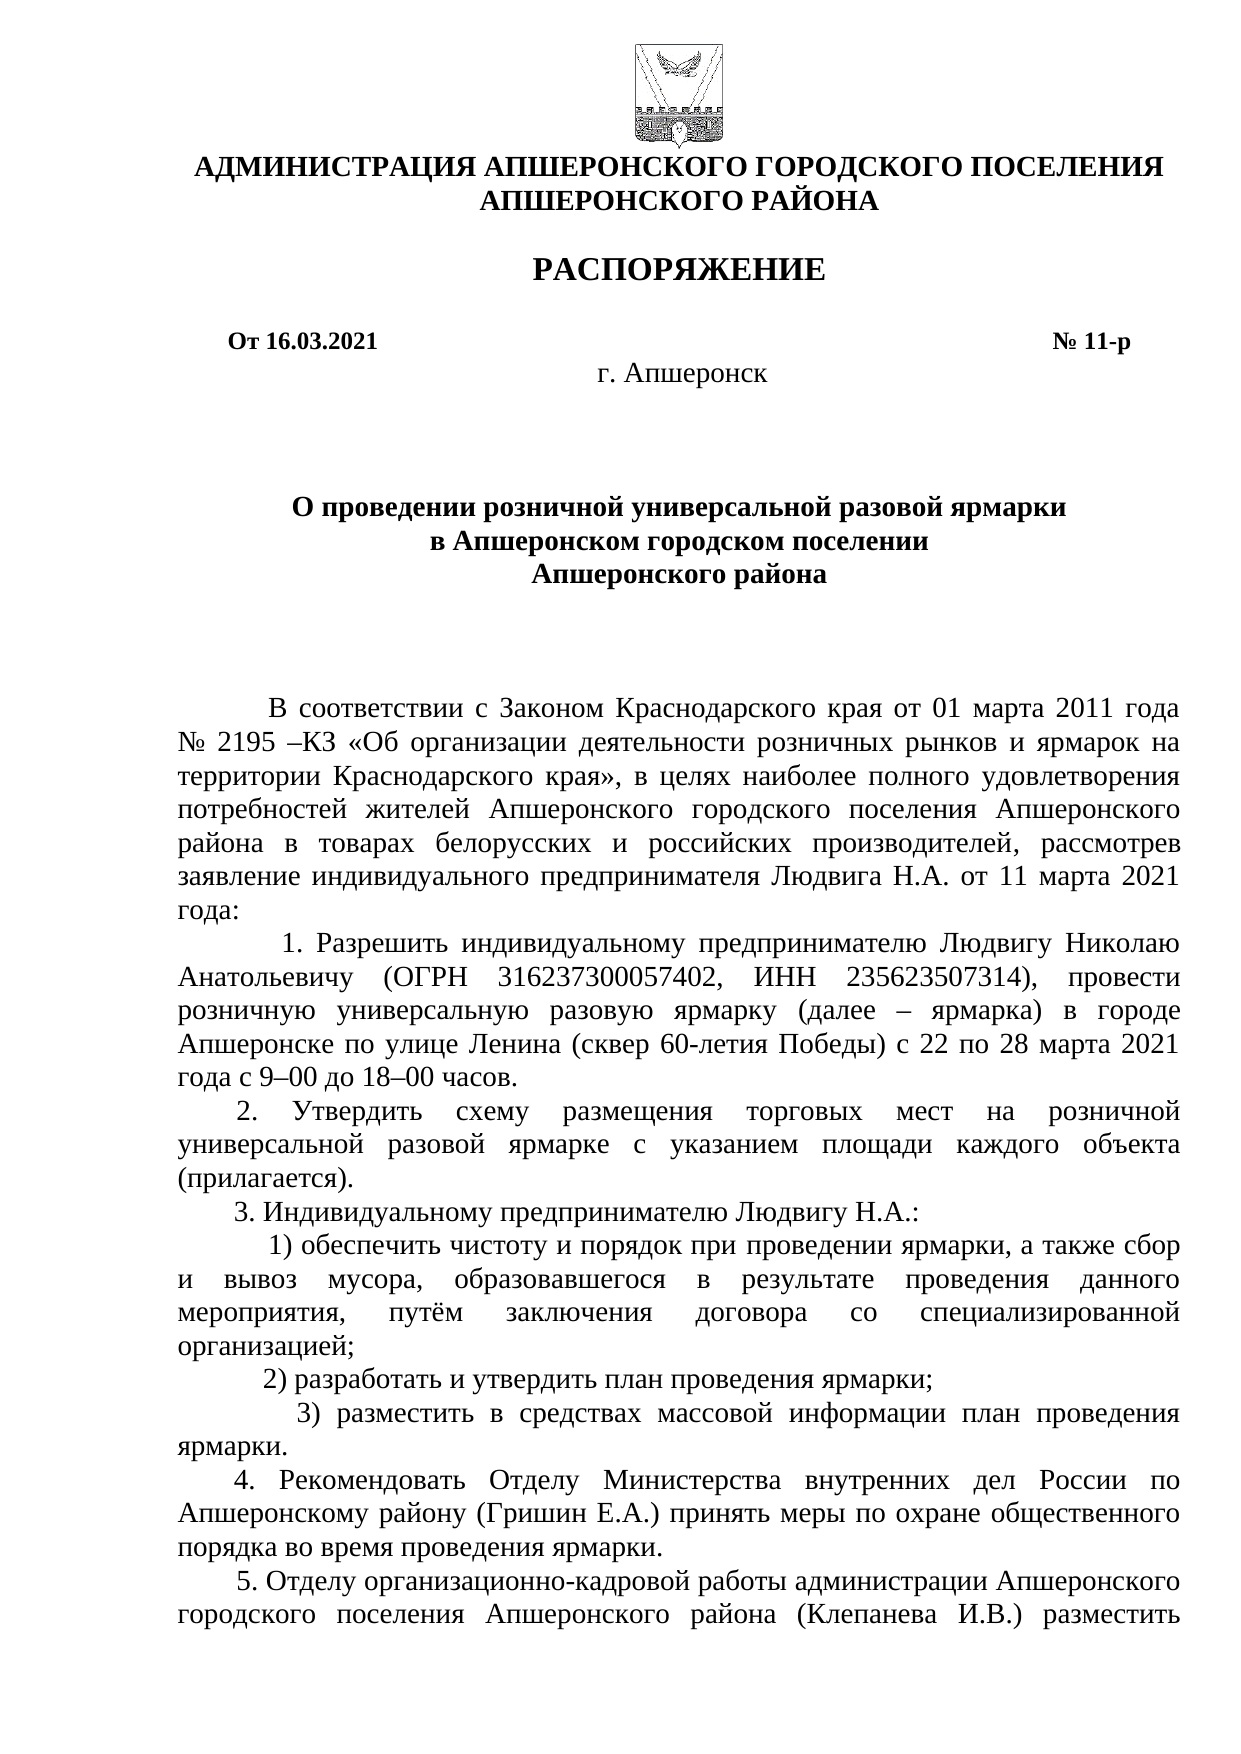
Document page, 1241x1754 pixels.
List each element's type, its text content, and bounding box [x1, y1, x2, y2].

text Апшеронского района [177, 556, 1181, 590]
picture [635, 44, 723, 149]
text РАСПОРЯЖЕНИЕ [177, 250, 1181, 288]
text АПШЕРОНСКОГО РАЙОНА [177, 183, 1181, 216]
text 3. Индивидуальному предпринимателю Людвигу Н.А.: [177, 1194, 1181, 1227]
text в Апшеронском городском поселении [177, 523, 1181, 556]
text АДМИНИСТРАЦИЯ АПШЕРОНСКОГО ГОРОДСКОГО ПОСЕЛЕНИЯ [177, 149, 1181, 183]
text 1. Разрешить индивидуальному предпринимателю Людвигу Николаю Анатольевичу (ОГРН 316237300057402, ИНН 235623507314), провести розничную универсальную разовую ярмарку (далее – ярмарка) в городе Апшеронске по улице Ленина (сквер 60-летия Победы) с 22 по 28 марта 2021 года с 9–00 до 18–00 часов. [177, 925, 1181, 1093]
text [177, 1563, 1181, 1630]
text 4. Рекомендовать Отделу Министерства внутренних дел России по Апшеронскому району (Гришин Е.А.) принять меры по охране общественного порядка во время проведения ярмарки. [177, 1462, 1181, 1563]
text 1) обеспечить чистоту и порядок при проведении ярмарки, а также сбор и вывоз мусора, образовавшегося в результате проведения данного мероприятия, путём заключения договора со специализированной организацией; [177, 1227, 1181, 1361]
text г. Апшеронск [177, 355, 1181, 389]
text О проведении розничной универсальной разовой ярмарки [177, 489, 1181, 523]
text От 16.03.2021 № 11-р [177, 326, 1181, 355]
text В соответствии с Законом Краснодарского края от 01 марта 2011 года № 2195 –КЗ «Об организации деятельности розничных рынков и ярмарок на территории Краснодарского края», в целях наиболее полного удовлетворения потребностей жителей Апшеронского городского поселения Апшеронского района в товарах белорусских и российских производителей, рассмотрев заявление индивидуального предпринимателя Людвига Н.А. от 11 марта 2021 года: [177, 691, 1181, 925]
text 2. Утвердить схему размещения торговых мест на розничной универсальной разовой ярмарке с указанием площади каждого объекта (прилагается). [177, 1093, 1181, 1194]
text 3) разместить в средствах массовой информации план проведения ярмарки. [177, 1395, 1181, 1462]
text 2) разработать и утвердить план проведения ярмарки; [177, 1361, 1181, 1395]
